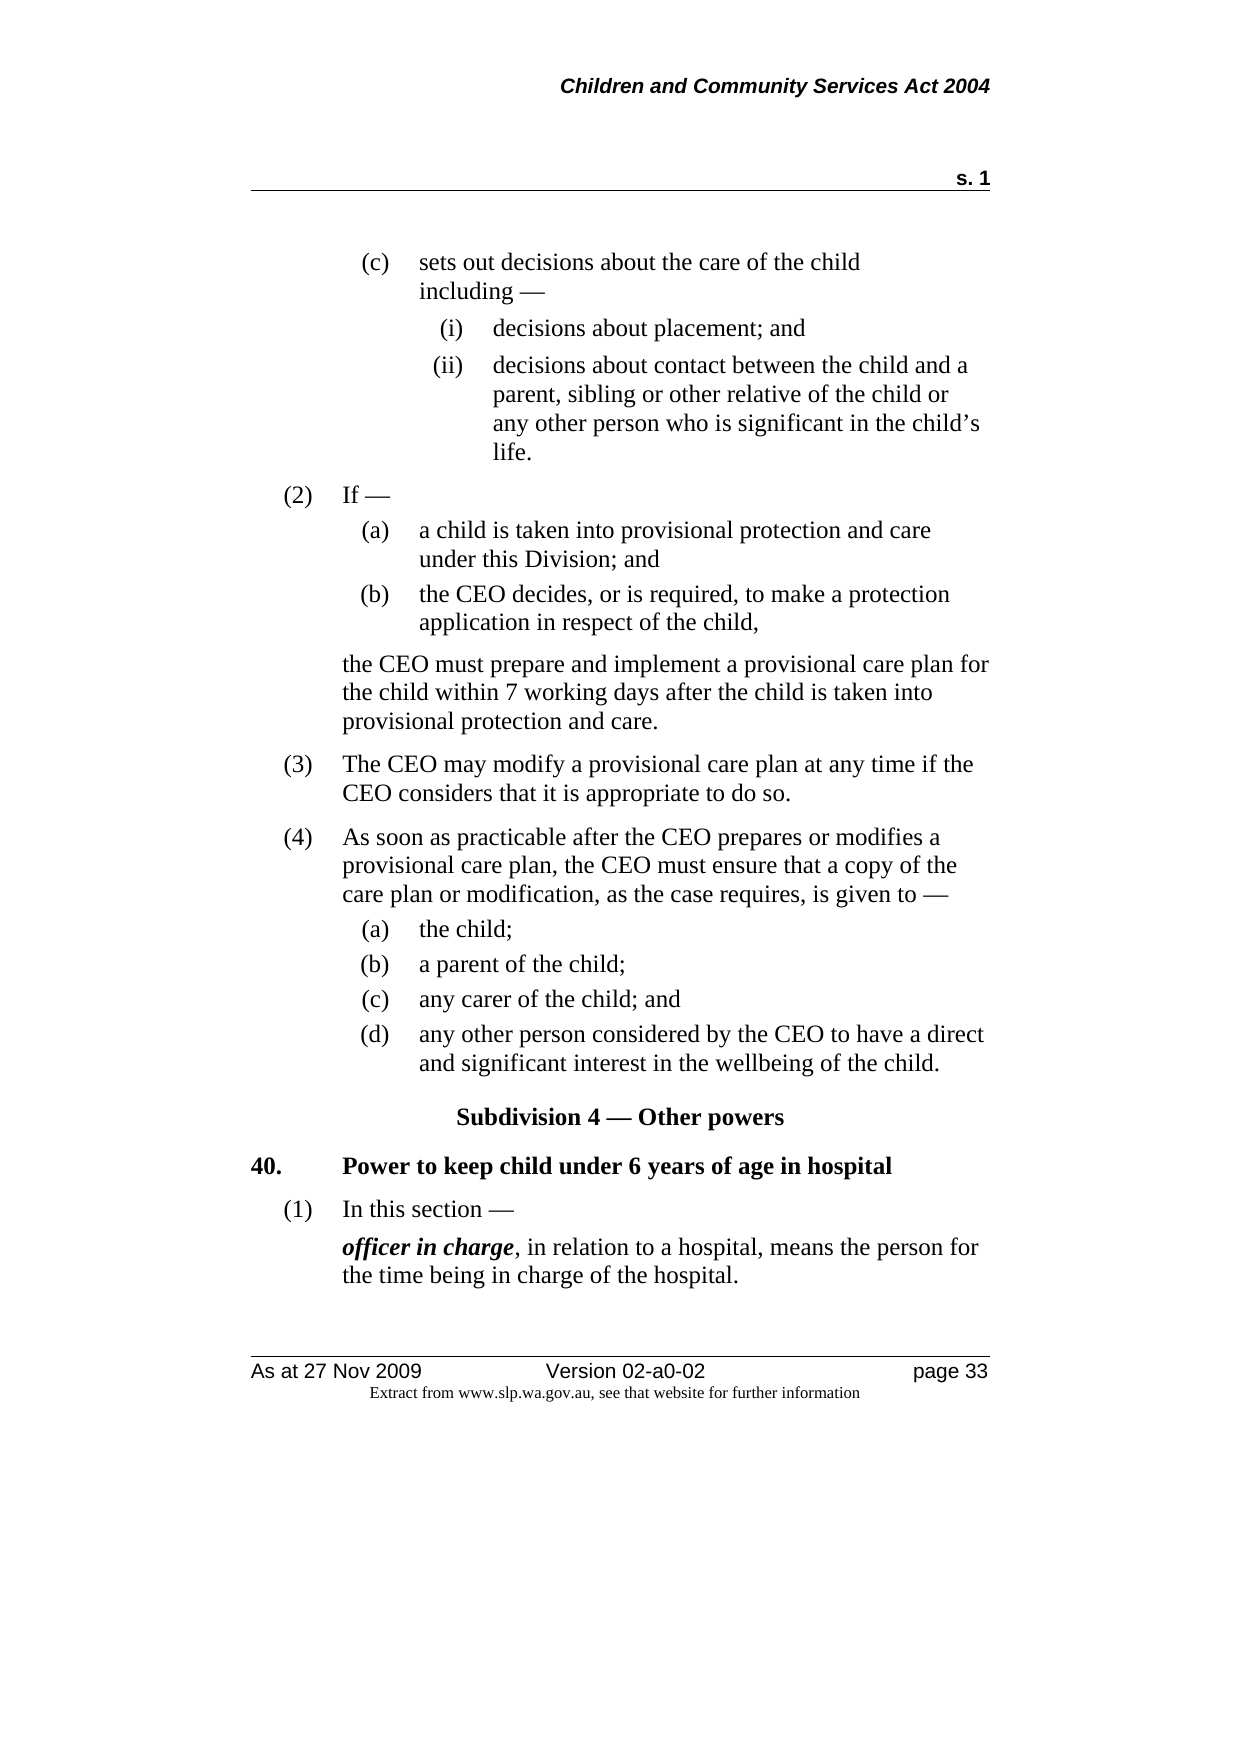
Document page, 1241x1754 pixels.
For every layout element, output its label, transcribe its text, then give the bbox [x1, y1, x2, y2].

text the CEO must prepare and implement a provisional care plan for the child within 7 working days after the child is taken into provisional protection and care. [251, 649, 990, 735]
subtitle Subdivision 4 — Other powers [251, 1102, 990, 1130]
text (i) decisions about placement; and [251, 313, 990, 342]
text (d) any other person considered by the CEO to have a direct and significant interest in the wellbeing of the child. [251, 1019, 990, 1077]
text (a) a child is taken into provisional protection and care under this Division; and [251, 515, 990, 572]
subtitle 40. Power to keep child under 6 years of age in hospital [251, 1151, 990, 1180]
text (b) a parent of the child; [251, 949, 990, 978]
text officer in charge, in relation to a hospital, means the person for the time being in charge of the hospital. [251, 1232, 990, 1289]
text (4) As soon as practicable after the CEO prepares or modifies a provisional care plan, the CEO must ensure that a copy of the care plan or modification, as the case requires, is given to — [251, 822, 990, 908]
text (1) In this section — [251, 1194, 990, 1223]
text (ii) decisions about contact between the child and a parent, sibling or other relative of the child or any other person who is significant in the child’s life. [251, 350, 990, 465]
text (3) The CEO may modify a provisional care plan at any time if the CEO considers that it is appropriate to do so. [251, 749, 990, 807]
text (c) sets out decisions about the care of the child including — [251, 247, 990, 305]
text (2) If — [251, 480, 990, 509]
text (c) any carer of the child; and [251, 984, 990, 1013]
text (a) the child; [251, 914, 990, 943]
text (b) the CEO decides, or is required, to make a protection application in respect of the child, [251, 579, 990, 636]
